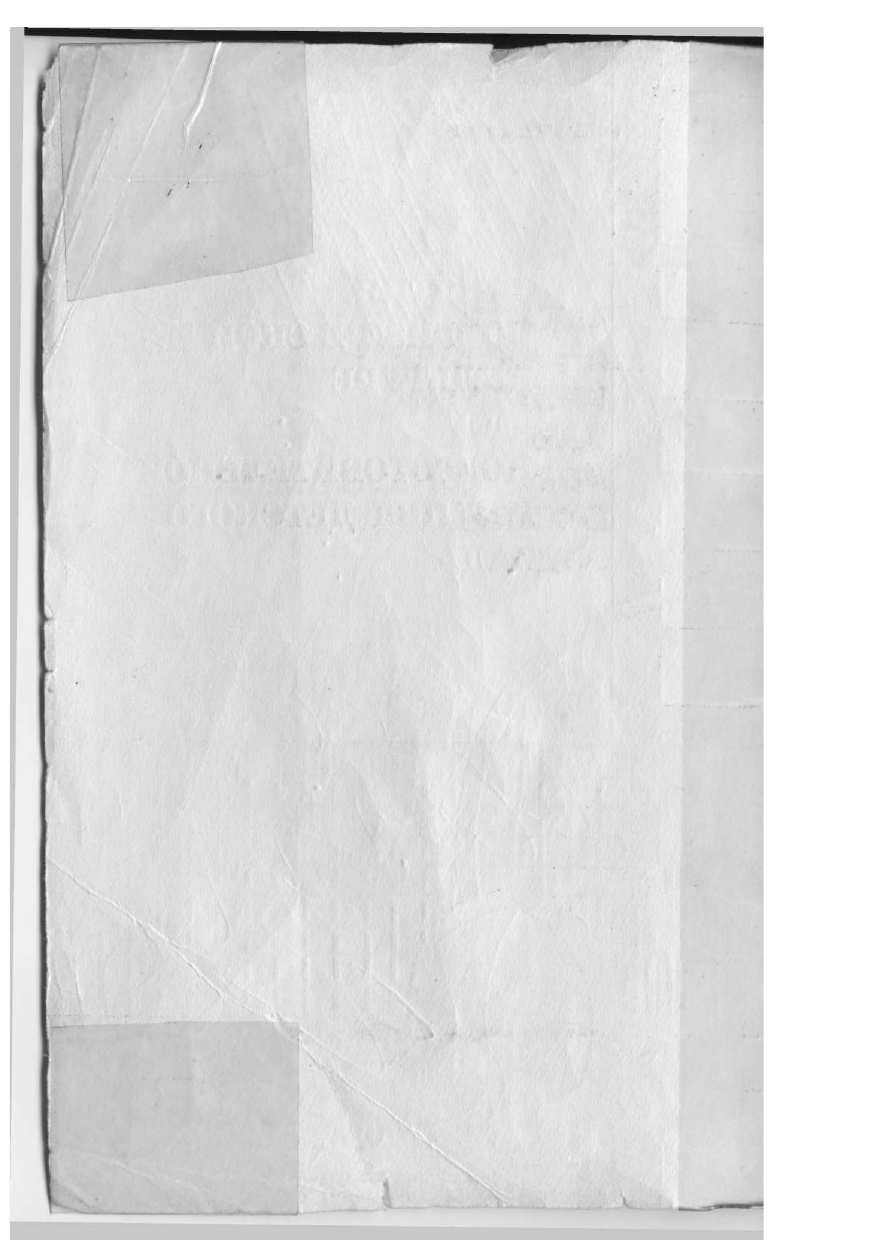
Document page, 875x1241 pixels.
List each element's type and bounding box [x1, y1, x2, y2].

picture [9, 27, 764, 1240]
